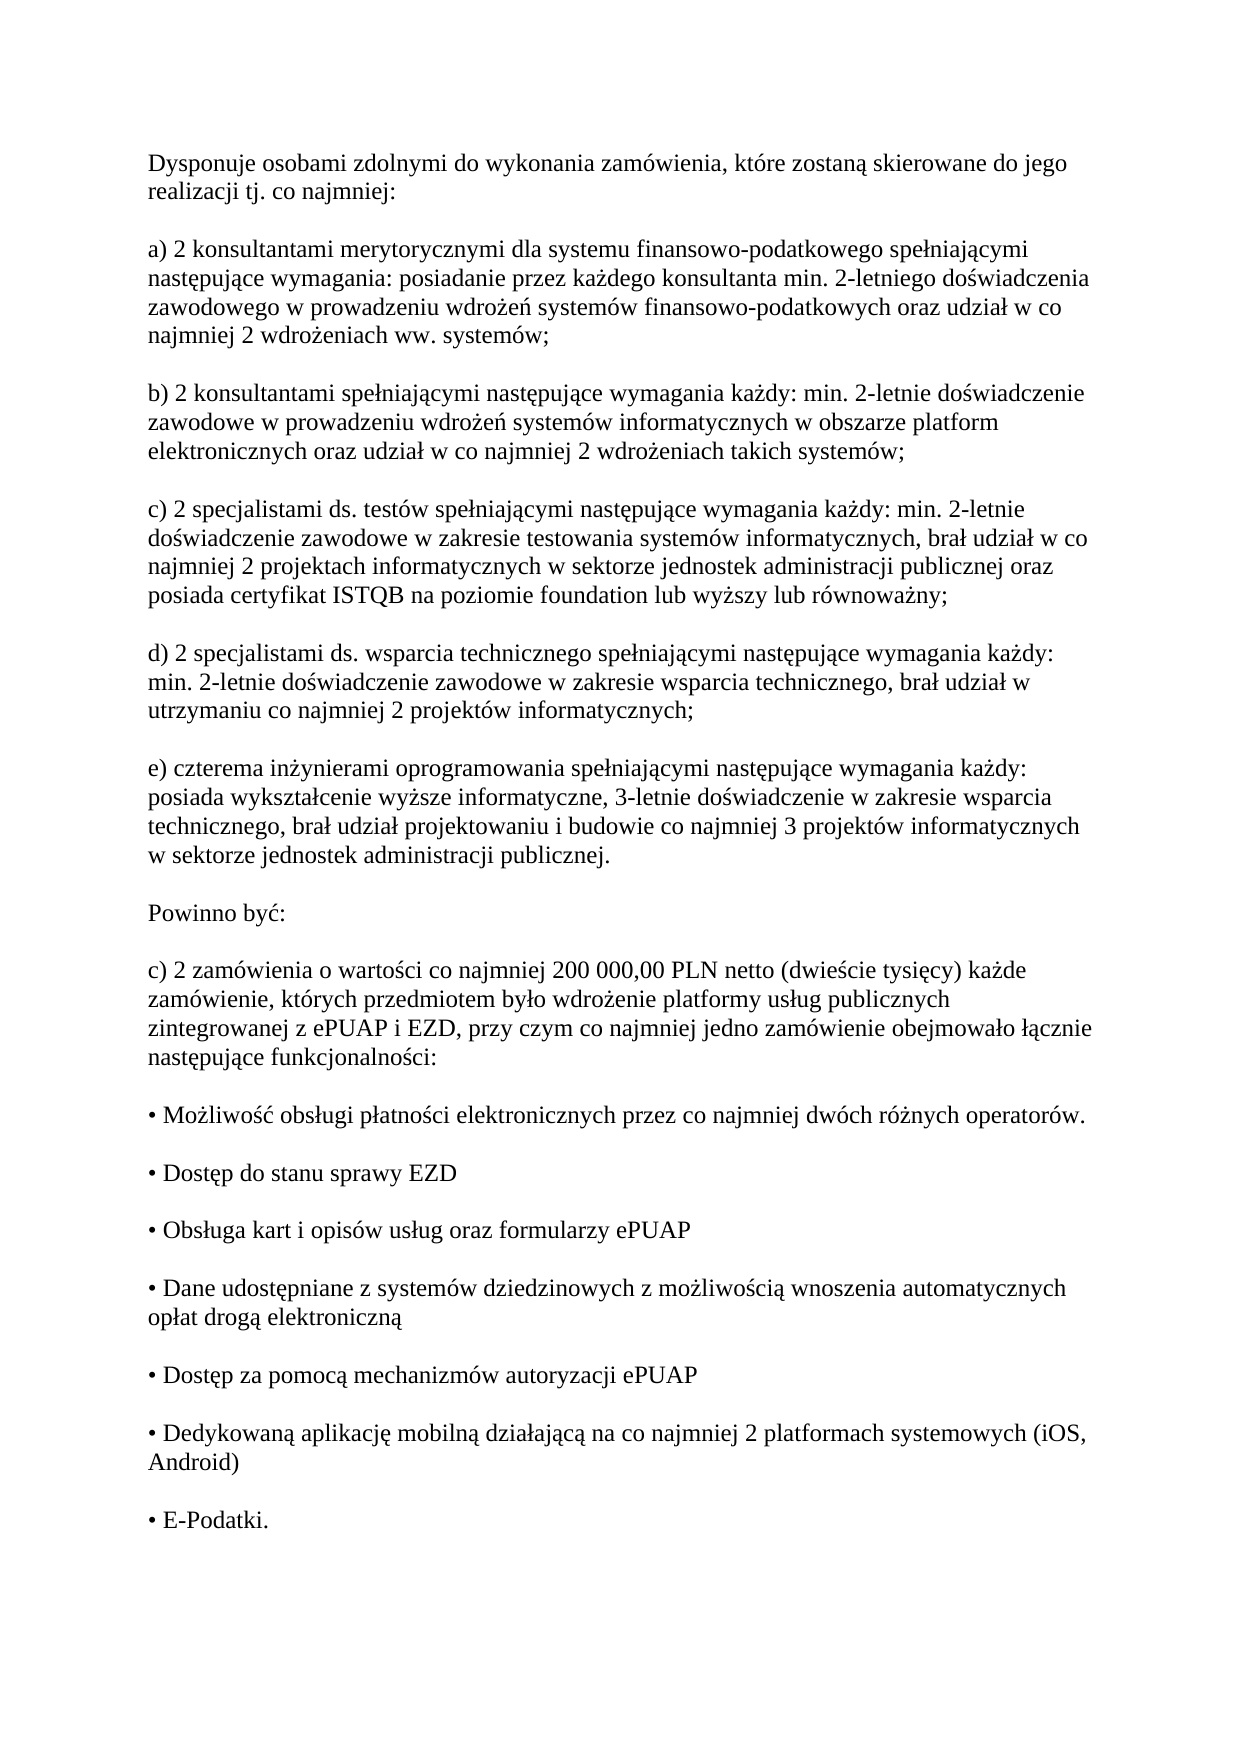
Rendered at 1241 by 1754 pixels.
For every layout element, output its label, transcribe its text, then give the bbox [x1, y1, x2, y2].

text Dysponuje osobami zdolnymi do wykonania zamówienia, które zostaną skierowane do jego realizacji tj. co najmniej: [148, 148, 1093, 205]
text • Obsługa kart i opisów usług oraz formularzy ePUAP [148, 1216, 1093, 1244]
text b) 2 konsultantami spełniającymi następujące wymagania każdy: min. 2-letnie doświadczenie zawodowe w prowadzeniu wdrożeń systemów informatycznych w obszarze platform elektronicznych oraz udział w co najmniej 2 wdrożeniach takich systemów; [148, 378, 1093, 465]
text • Dane udostępniane z systemów dziedzinowych z możliwością wnoszenia automatycznych opłat drogą elektroniczną [148, 1273, 1093, 1331]
text d) 2 specjalistami ds. wsparcia technicznego spełniającymi następujące wymagania każdy: min. 2-letnie doświadczenie zawodowe w zakresie wsparcia technicznego, brał udział w utrzymaniu co najmniej 2 projektów informatycznych; [148, 638, 1093, 724]
text • Możliwość obsługi płatności elektronicznych przez co najmniej dwóch różnych operatorów. [148, 1100, 1093, 1128]
text c) 2 zamówienia o wartości co najmniej 200 000,00 PLN netto (dwieście tysięcy) każde zamówienie, których przedmiotem było wdrożenie platformy usług publicznych zintegrowanej z ePUAP i EZD, przy czym co najmniej jedno zamówienie obejmowało łącznie następujące funkcjonalności: [148, 956, 1093, 1071]
text • Dostęp za pomocą mechanizmów autoryzacji ePUAP [148, 1360, 1093, 1389]
text a) 2 konsultantami merytorycznymi dla systemu finansowo-podatkowego spełniającymi następujące wymagania: posiadanie przez każdego konsultanta min. 2-letniego doświadczenia zawodowego w prowadzeniu wdrożeń systemów finansowo-podatkowych oraz udział w co najmniej 2 wdrożeniach ww. systemów; [148, 234, 1093, 349]
text • E-Podatki. [148, 1505, 1093, 1533]
text Powinno być: [148, 898, 1093, 926]
text • Dedykowaną aplikację mobilną działającą na co najmniej 2 platformach systemowych (iOS, Android) [148, 1418, 1093, 1476]
text e) czterema inżynierami oprogramowania spełniającymi następujące wymagania każdy: posiada wykształcenie wyższe informatyczne, 3-letnie doświadczenie w zakresie wsparcia technicznego, brał udział projektowaniu i budowie co najmniej 3 projektów informatycznych w sektorze jednostek administracji publicznej. [148, 753, 1093, 868]
text c) 2 specjalistami ds. testów spełniającymi następujące wymagania każdy: min. 2-letnie doświadczenie zawodowe w zakresie testowania systemów informatycznych, brał udział w co najmniej 2 projektach informatycznych w sektorze jednostek administracji publicznej oraz posiada certyfikat ISTQB na poziomie foundation lub wyższy lub równoważny; [148, 494, 1093, 609]
text • Dostęp do stanu sprawy EZD [148, 1158, 1093, 1186]
